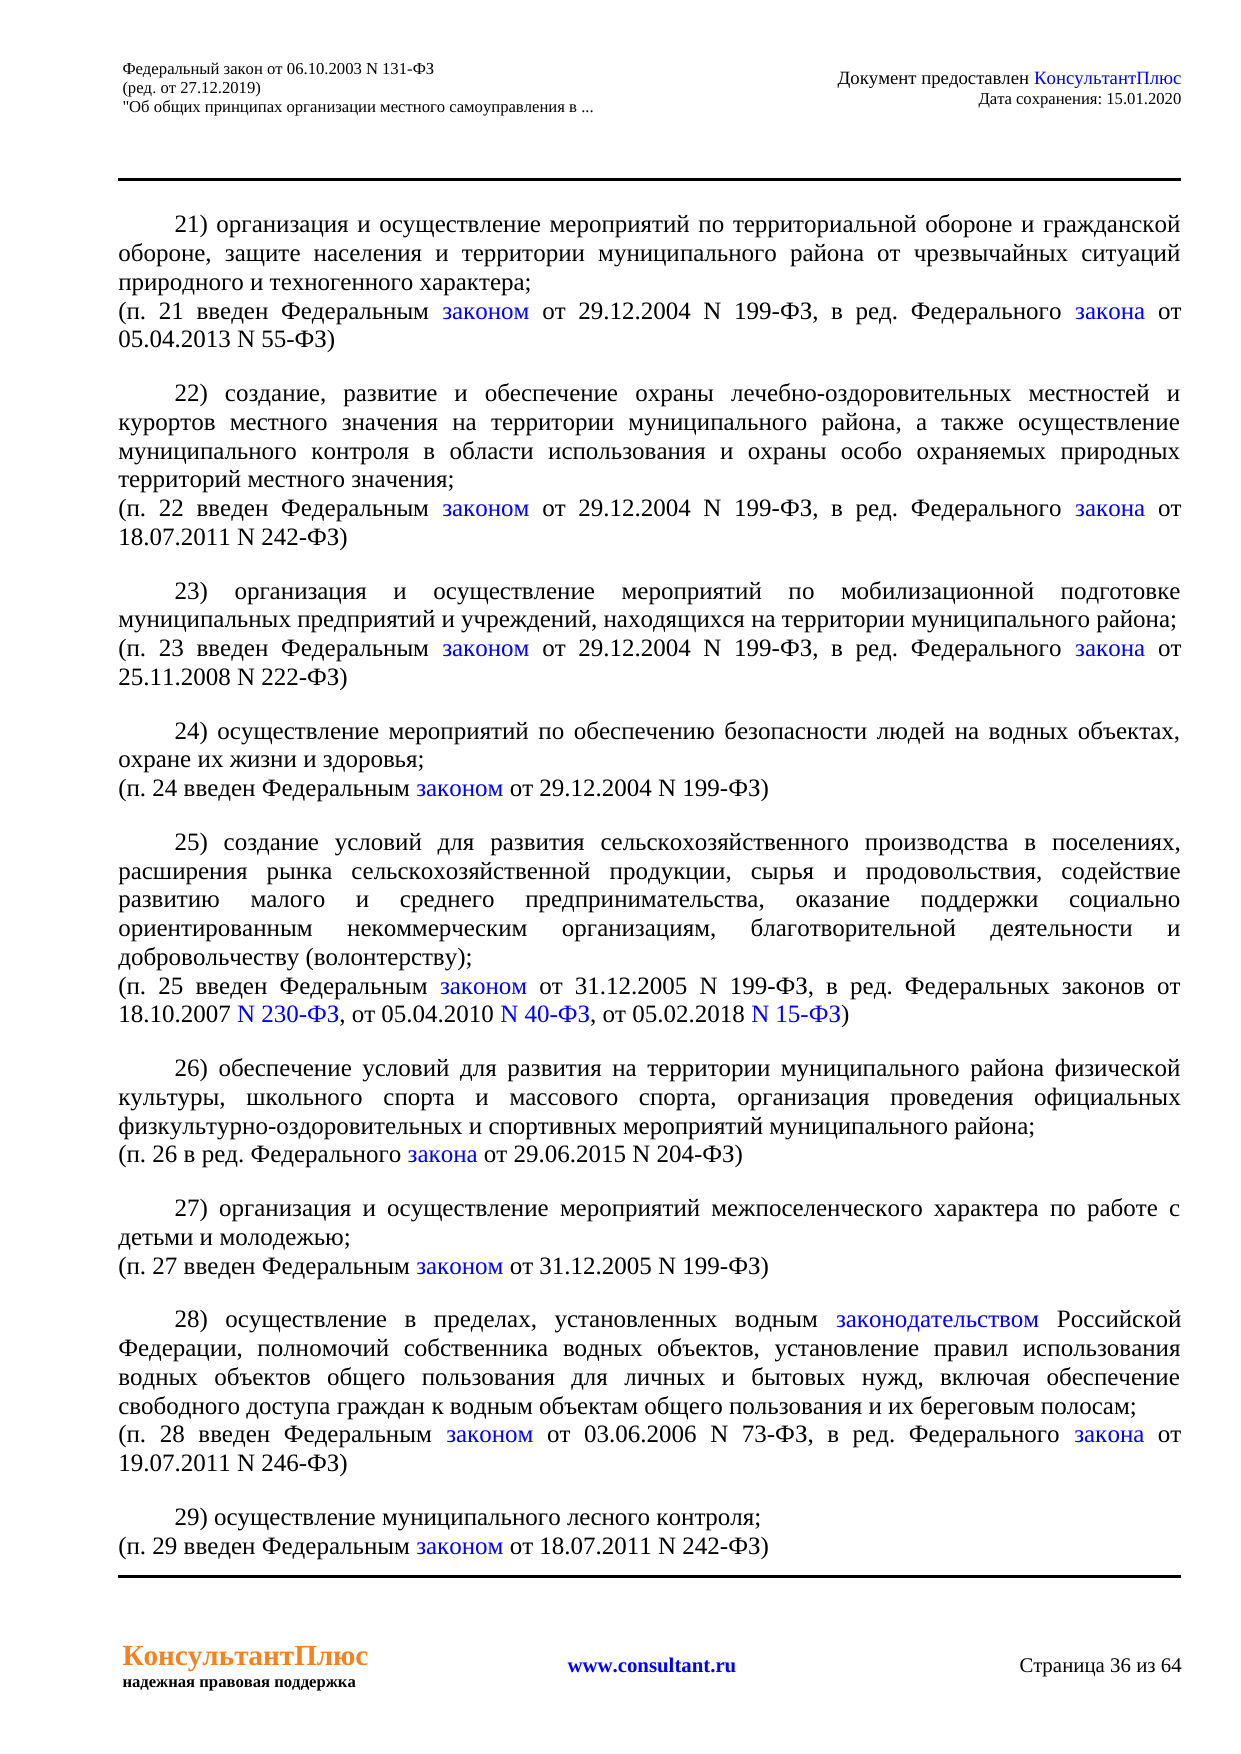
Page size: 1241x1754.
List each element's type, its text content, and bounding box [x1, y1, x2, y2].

text 25) создание условий для развития сельскохозяйственного производства в поселениях, расширения рынка сельскохозяйственной продукции, сырья и продовольствия, содействие развитию малого и среднего предпринимательства, оказание поддержки социально ориентированным некоммерческим организациям, благотворительной деятельности и добровольчеству (волонтерству); [118, 827, 1181, 971]
text 29) осуществление муниципального лесного контроля; [118, 1502, 1181, 1531]
text 24) осуществление мероприятий по обеспечению безопасности людей на водных объектах, охране их жизни и здоровья; [118, 716, 1181, 773]
text (п. 23 введен Федеральным законом от 29.12.2004 N 199-ФЗ, в ред. Федерального закона от 25.11.2008 N 222-ФЗ) [118, 633, 1181, 691]
text 26) обеспечение условий для развития на территории муниципального района физической культуры, школьного спорта и массового спорта, организация проведения официальных физкультурно-оздоровительных и спортивных мероприятий муниципального района; [118, 1053, 1181, 1139]
text 21) организация и осуществление мероприятий по территориальной обороне и гражданской обороне, защите населения и территории муниципального района от чрезвычайных ситуаций природного и техногенного характера; [118, 209, 1181, 296]
text 27) организация и осуществление мероприятий межпоселенческого характера по работе с детьми и молодежью; [118, 1193, 1181, 1251]
text (п. 28 введен Федеральным законом от 03.06.2006 N 73-ФЗ, в ред. Федерального закона от 19.07.2011 N 246-ФЗ) [118, 1419, 1181, 1477]
text 22) создание, развитие и обеспечение охраны лечебно-оздоровительных местностей и курортов местного значения на территории муниципального района, а также осуществление муниципального контроля в области использования и охраны особо охраняемых природных территорий местного значения; [118, 378, 1181, 493]
text (п. 25 введен Федеральным законом от 31.12.2005 N 199-ФЗ, в ред. Федеральных законов от 18.10.2007 N 230-ФЗ, от 05.04.2010 N 40-ФЗ, от 05.02.2018 N 15-ФЗ) [118, 971, 1181, 1028]
text (п. 26 в ред. Федерального закона от 29.06.2015 N 204-ФЗ) [118, 1139, 1181, 1168]
text (п. 29 введен Федеральным законом от 18.07.2011 N 242-ФЗ) [118, 1531, 1181, 1559]
text (п. 21 введен Федеральным законом от 29.12.2004 N 199-ФЗ, в ред. Федерального закона от 05.04.2013 N 55-ФЗ) [118, 296, 1181, 353]
text 23) организация и осуществление мероприятий по мобилизационной подготовке муниципальных предприятий и учреждений, находящихся на территории муниципального района; [118, 576, 1181, 633]
text 28) осуществление в пределах, установленных водным законодательством Российской Федерации, полномочий собственника водных объектов, установление правил использования водных объектов общего пользования для личных и бытовых нужд, включая обеспечение свободного доступа граждан к водным объектам общего пользования и их береговым полосам; [118, 1304, 1181, 1419]
text (п. 27 введен Федеральным законом от 31.12.2005 N 199-ФЗ) [118, 1251, 1181, 1279]
text (п. 22 введен Федеральным законом от 29.12.2004 N 199-ФЗ, в ред. Федерального закона от 18.07.2011 N 242-ФЗ) [118, 493, 1181, 551]
text (п. 24 введен Федеральным законом от 29.12.2004 N 199-ФЗ) [118, 773, 1181, 802]
